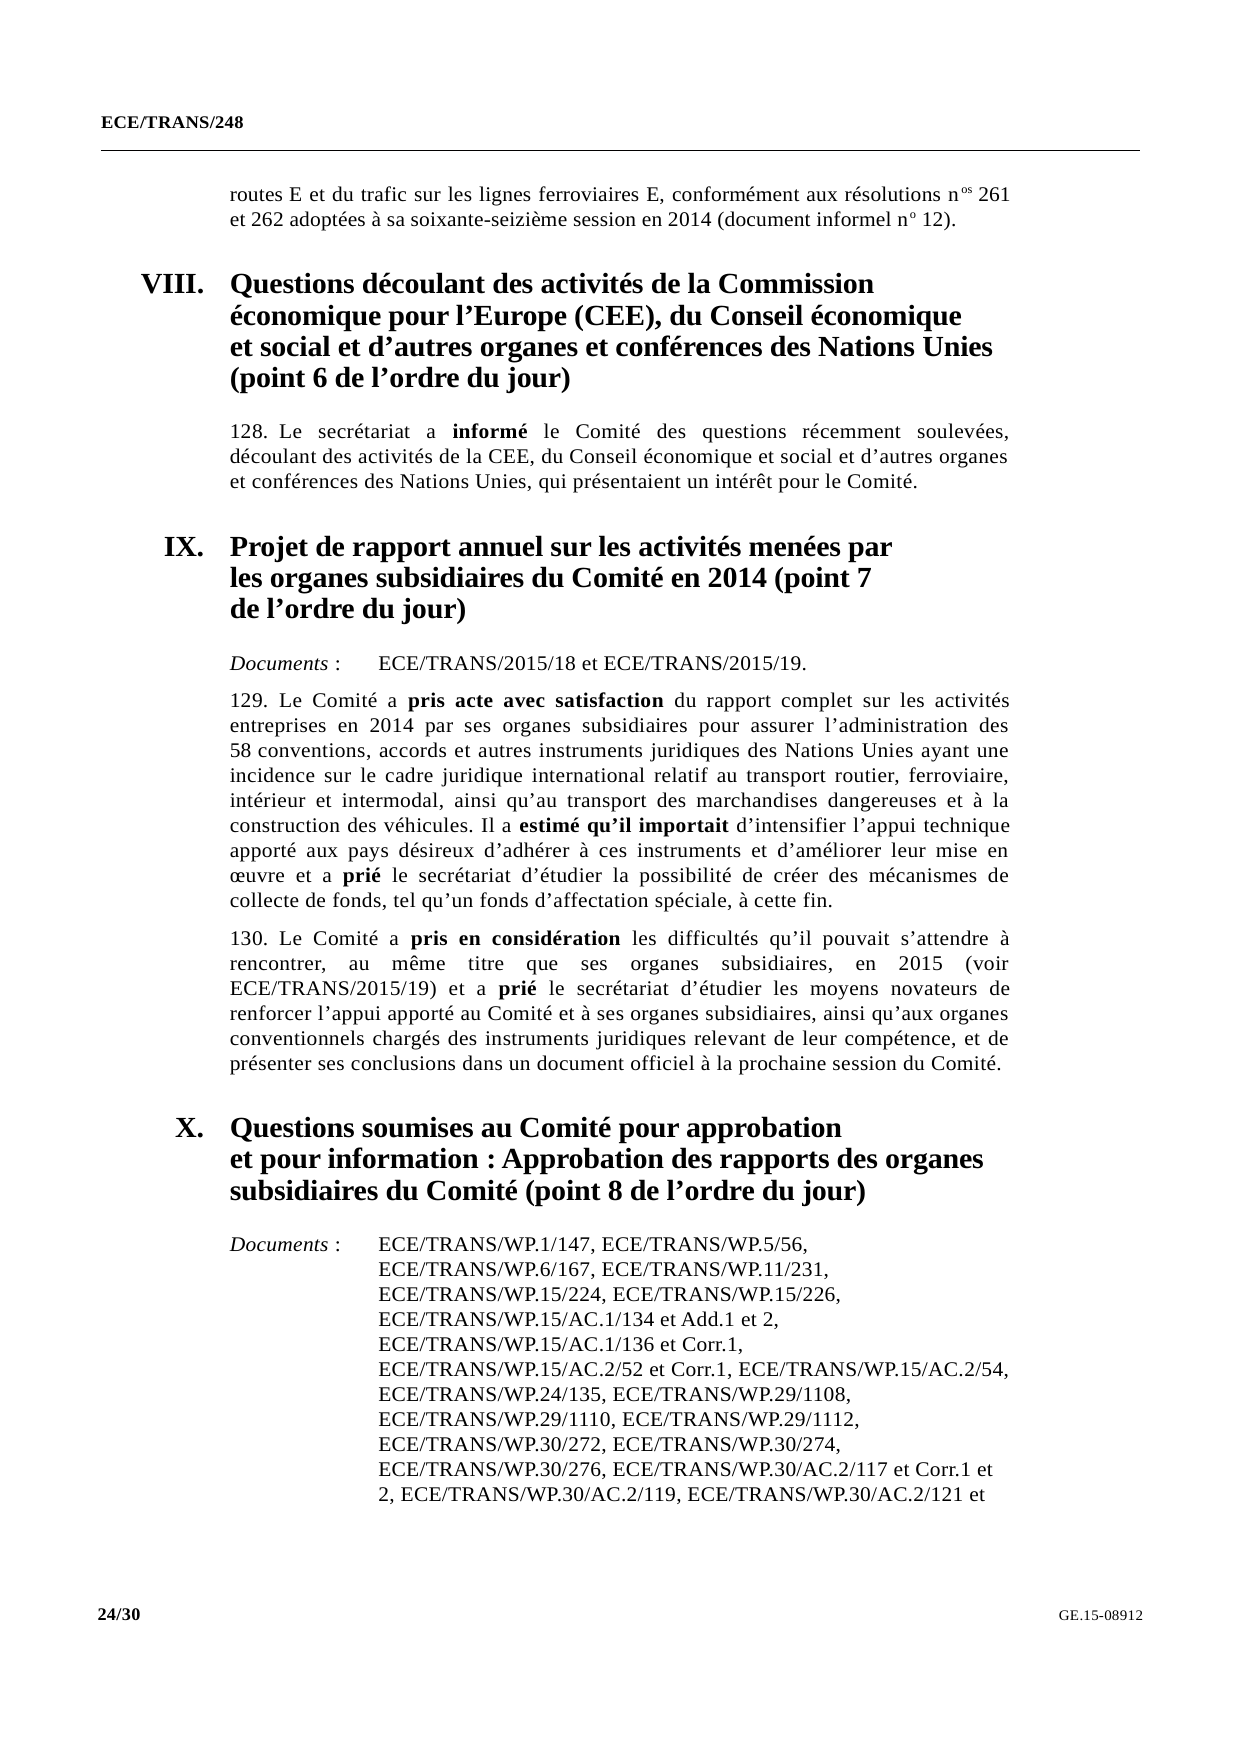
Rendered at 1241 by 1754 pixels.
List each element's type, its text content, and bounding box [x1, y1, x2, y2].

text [97, 1231, 1011, 1506]
text Documents : ECE/TRANS/2015/18 et ECE/TRANS/2015/19. [97, 650, 1011, 675]
list Le secrétariat a informé le Comité des questions récemment soulevées, découlant des activités de la CEE, du Conseil économique et social et d’autres organes et conférences des Nations Unies, qui présentaient un intérêt pour le Comité. [229, 419, 1011, 494]
list Le Comité a pris en considération les difficultés qu’il pouvait s’attendre à rencontrer, au même titre que ses organes subsidiaires, en 2015 (voir ECE/TRANS/2015/19) et a prié le secrétariat d’étudier les moyens novateurs de renforcer l’appui apporté au Comité et à ses organes subsidiaires, ainsi qu’aux organes conventionnels chargés des instruments juridiques relevant de leur compétence, et de présenter ses conclusions dans un document officiel à la prochaine session du Comité. [229, 925, 1011, 1075]
text X. Questions soumises au Comité pour approbation et pour information : Approbation des rapports des organes subsidiaires du Comité (point 8 de l’ordre du jour) [97, 1113, 1011, 1206]
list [229, 181, 1011, 231]
text VIII. Questions découlant des activités de la Commission économique pour l’Europe (CEE), du Conseil économique et social et d’autres organes et conférences des Nations Unies (point 6 de l’ordre du jour) [97, 269, 1011, 394]
text IX. Projet de rapport annuel sur les activités menées par les organes subsidiaires du Comité en 2014 (point 7 de l’ordre du jour) [97, 531, 1011, 625]
list Le Comité a pris acte avec satisfaction du rapport complet sur les activités entreprises en 2014 par ses organes subsidiaires pour assurer l’administration des 58 conventions, accords et autres instruments juridiques des Nations Unies ayant une incidence sur le cadre juridique international relatif au transport routier, ferroviaire, intérieur et intermodal, ainsi qu’au transport des marchandises dangereuses et à la construction des véhicules. Il a estimé qu’il importait d’intensifier l’appui technique apporté aux pays désireux d’adhérer à ces instruments et d’améliorer leur mise en œuvre et a prié le secrétariat d’étudier la possibilité de créer des mécanismes de collecte de fonds, tel qu’un fonds d’affectation spéciale, à cette fin. [229, 688, 1011, 913]
